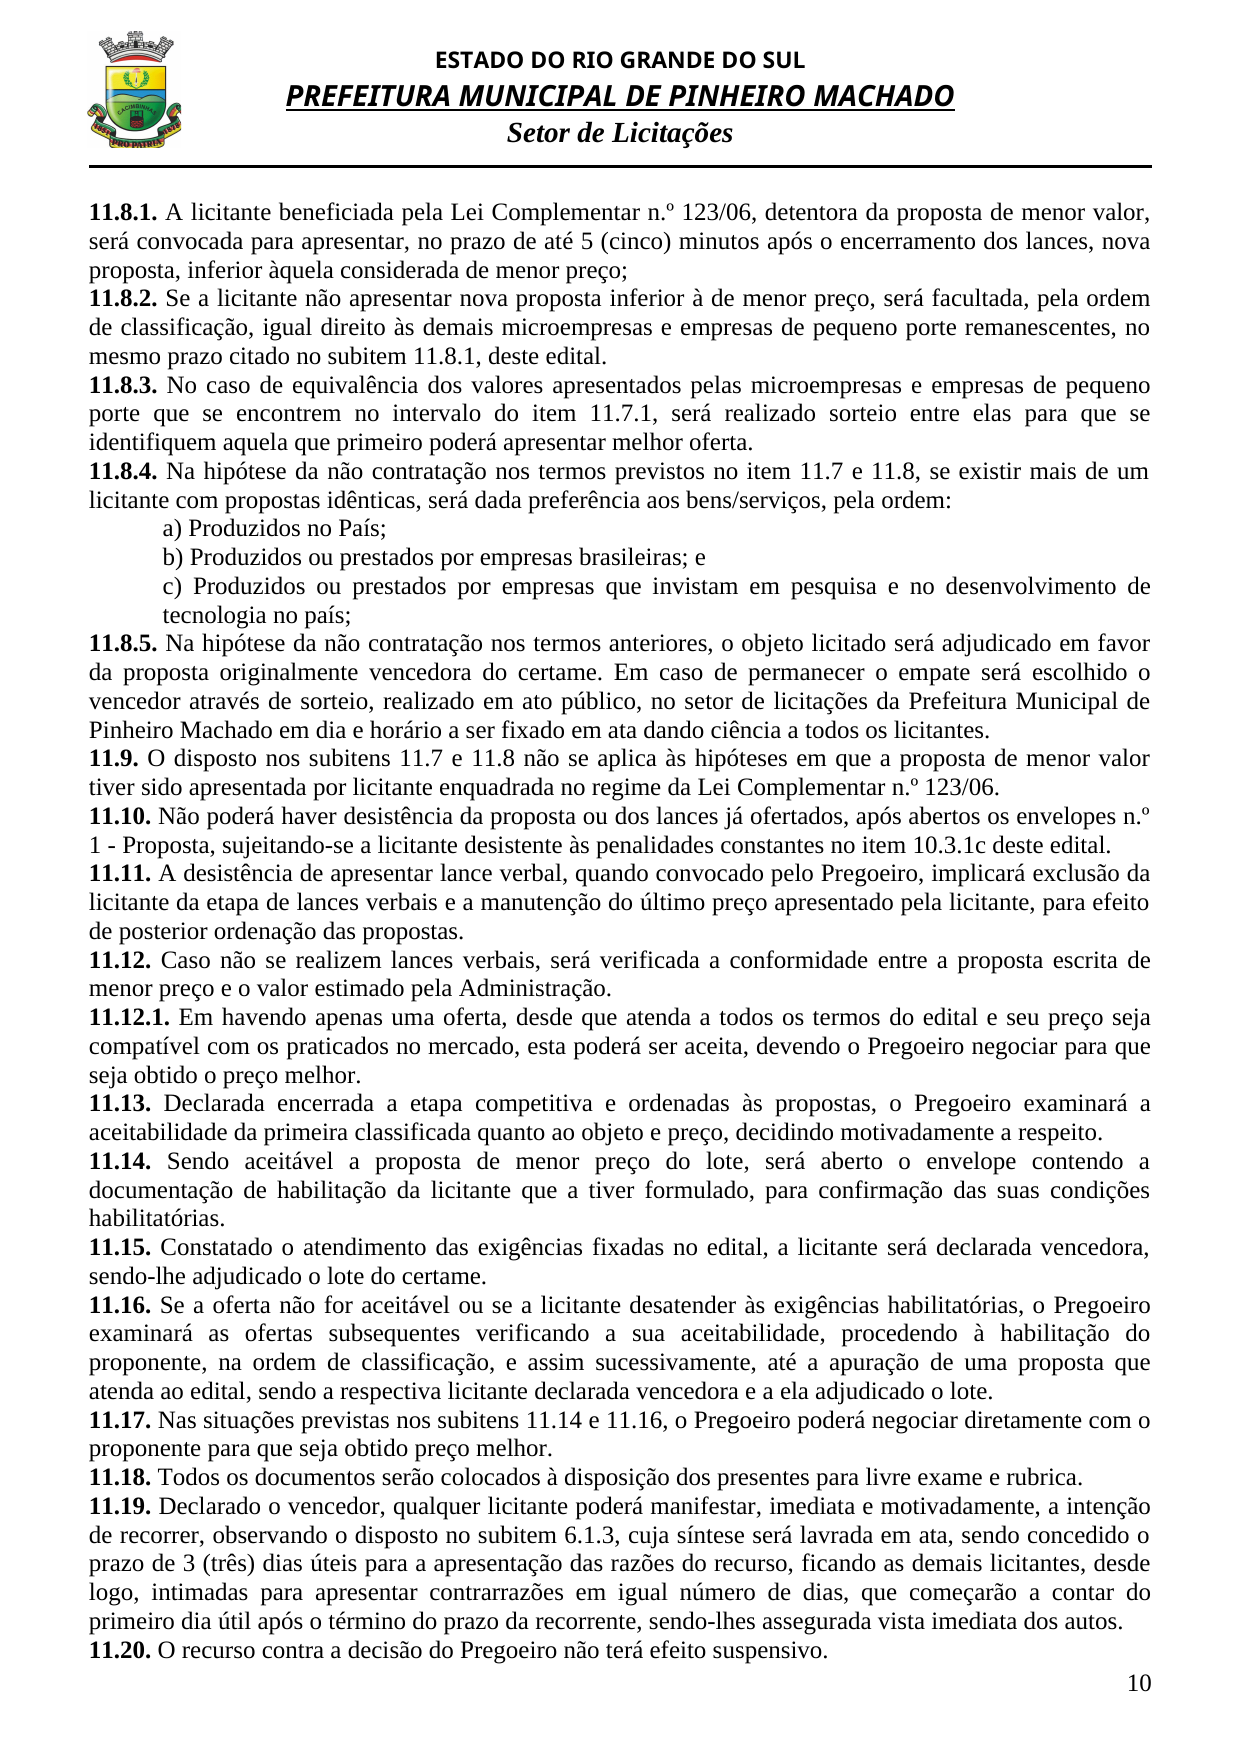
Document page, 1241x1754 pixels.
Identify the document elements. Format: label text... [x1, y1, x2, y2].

text 11.8.3. No caso de equivalência dos valores apresentados pelas microempresas e empresas de pequeno porte que se encontrem no intervalo do item 11.7.1, será realizado sorteio entre elas para que se identifiquem aquela que primeiro poderá apresentar melhor oferta. [89, 370, 1152, 456]
text c) Produzidos ou prestados por empresas que invistam em pesquisa e no desenvolvimento de tecnologia no país; [162, 571, 1152, 628]
text a) Produzidos no País; [89, 513, 1152, 542]
picture [87, 31, 182, 148]
text 11.8.2. Se a licitante não apresentar nova proposta inferior à de menor preço, será facultada, pela ordem de classificação, igual direito às demais microempresas e empresas de pequeno porte remanescentes, no mesmo prazo citado no subitem 11.8.1, deste edital. [89, 283, 1152, 370]
text b) Produzidos ou prestados por empresas brasileiras; e [89, 542, 1152, 571]
text 11.9. O disposto nos subitens 11.7 e 11.8 não se aplica às hipóteses em que a proposta de menor valor tiver sido apresentada por licitante enquadrada no regime da Lei Complementar n.º 123/06. [89, 743, 1152, 801]
text 11.12. Caso não se realizem lances verbais, será verificada a conformidade entre a proposta escrita de menor preço e o valor estimado pela Administração. [89, 945, 1152, 1002]
text 11.8.1. A licitante beneficiada pela Lei Complementar n.º 123/06, detentora da proposta de menor valor, será convocada para apresentar, no prazo de até 5 (cinco) minutos após o encerramento dos lances, nova proposta, inferior àquela considerada de menor preço; [89, 197, 1152, 283]
text 11.19. Declarado o vencedor, qualquer licitante poderá manifestar, imediata e motivadamente, a intenção de recorrer, observando o disposto no subitem 6.1.3, cuja síntese será lavrada em ata, sendo concedido o prazo de 3 (três) dias úteis para a apresentação das razões do recurso, ficando as demais licitantes, desde logo, intimadas para apresentar contrarrazões em igual número de dias, que começarão a contar do primeiro dia útil após o término do prazo da recorrente, sendo-lhes assegurada vista imediata dos autos. [89, 1491, 1152, 1635]
text 11.18. Todos os documentos serão colocados à disposição dos presentes para livre exame e rubrica. [89, 1462, 1152, 1491]
text 11.14. Sendo aceitável a proposta de menor preço do lote, será aberto o envelope contendo a documentação de habilitação da licitante que a tiver formulado, para confirmação das suas condições habilitatórias. [89, 1146, 1152, 1232]
text 11.17. Nas situações previstas nos subitens 11.14 e 11.16, o Pregoeiro poderá negociar diretamente com o proponente para que seja obtido preço melhor. [89, 1405, 1152, 1462]
text 11.15. Constatado o atendimento das exigências fixadas no edital, a licitante será declarada vencedora, sendo-lhe adjudicado o lote do certame. [89, 1232, 1152, 1290]
text 11.8.5. Na hipótese da não contratação nos termos anteriores, o objeto licitado será adjudicado em favor da proposta originalmente vencedora do certame. Em caso de permanecer o empate será escolhido o vencedor através de sorteio, realizado em ato público, no setor de licitações da Prefeitura Municipal de Pinheiro Machado em dia e horário a ser fixado em ata dando ciência a todos os licitantes. [89, 628, 1152, 743]
text 11.8.4. Na hipótese da não contratação nos termos previstos no item 11.7 e 11.8, se existir mais de um licitante com propostas idênticas, será dada preferência aos bens/serviços, pela ordem: [89, 456, 1152, 513]
text 11.12.1. Em havendo apenas uma oferta, desde que atenda a todos os termos do edital e seu preço seja compatível com os praticados no mercado, esta poderá ser aceita, devendo o Pregoeiro negociar para que seja obtido o preço melhor. [89, 1002, 1152, 1088]
text 11.20. O recurso contra a decisão do Pregoeiro não terá efeito suspensivo. [89, 1635, 1152, 1663]
text 11.13. Declarada encerrada a etapa competitiva e ordenadas às propostas, o Pregoeiro examinará a aceitabilidade da primeira classificada quanto ao objeto e preço, decidindo motivadamente a respeito. [89, 1088, 1152, 1146]
text 11.16. Se a oferta não for aceitável ou se a licitante desatender às exigências habilitatórias, o Pregoeiro examinará as ofertas subsequentes verificando a sua aceitabilidade, procedendo à habilitação do proponente, na ordem de classificação, e assim sucessivamente, até a apuração de uma proposta que atenda ao edital, sendo a respectiva licitante declarada vencedora e a ela adjudicado o lote. [89, 1290, 1152, 1405]
text 11.10. Não poderá haver desistência da proposta ou dos lances já ofertados, após abertos os envelopes n.º 1 - Proposta, sujeitando-se a licitante desistente às penalidades constantes no item 10.3.1c deste edital. [89, 801, 1152, 858]
text 11.11. A desistência de apresentar lance verbal, quando convocado pelo Pregoeiro, implicará exclusão da licitante da etapa de lances verbais e a manutenção do último preço apresentado pela licitante, para efeito de posterior ordenação das propostas. [89, 858, 1152, 945]
